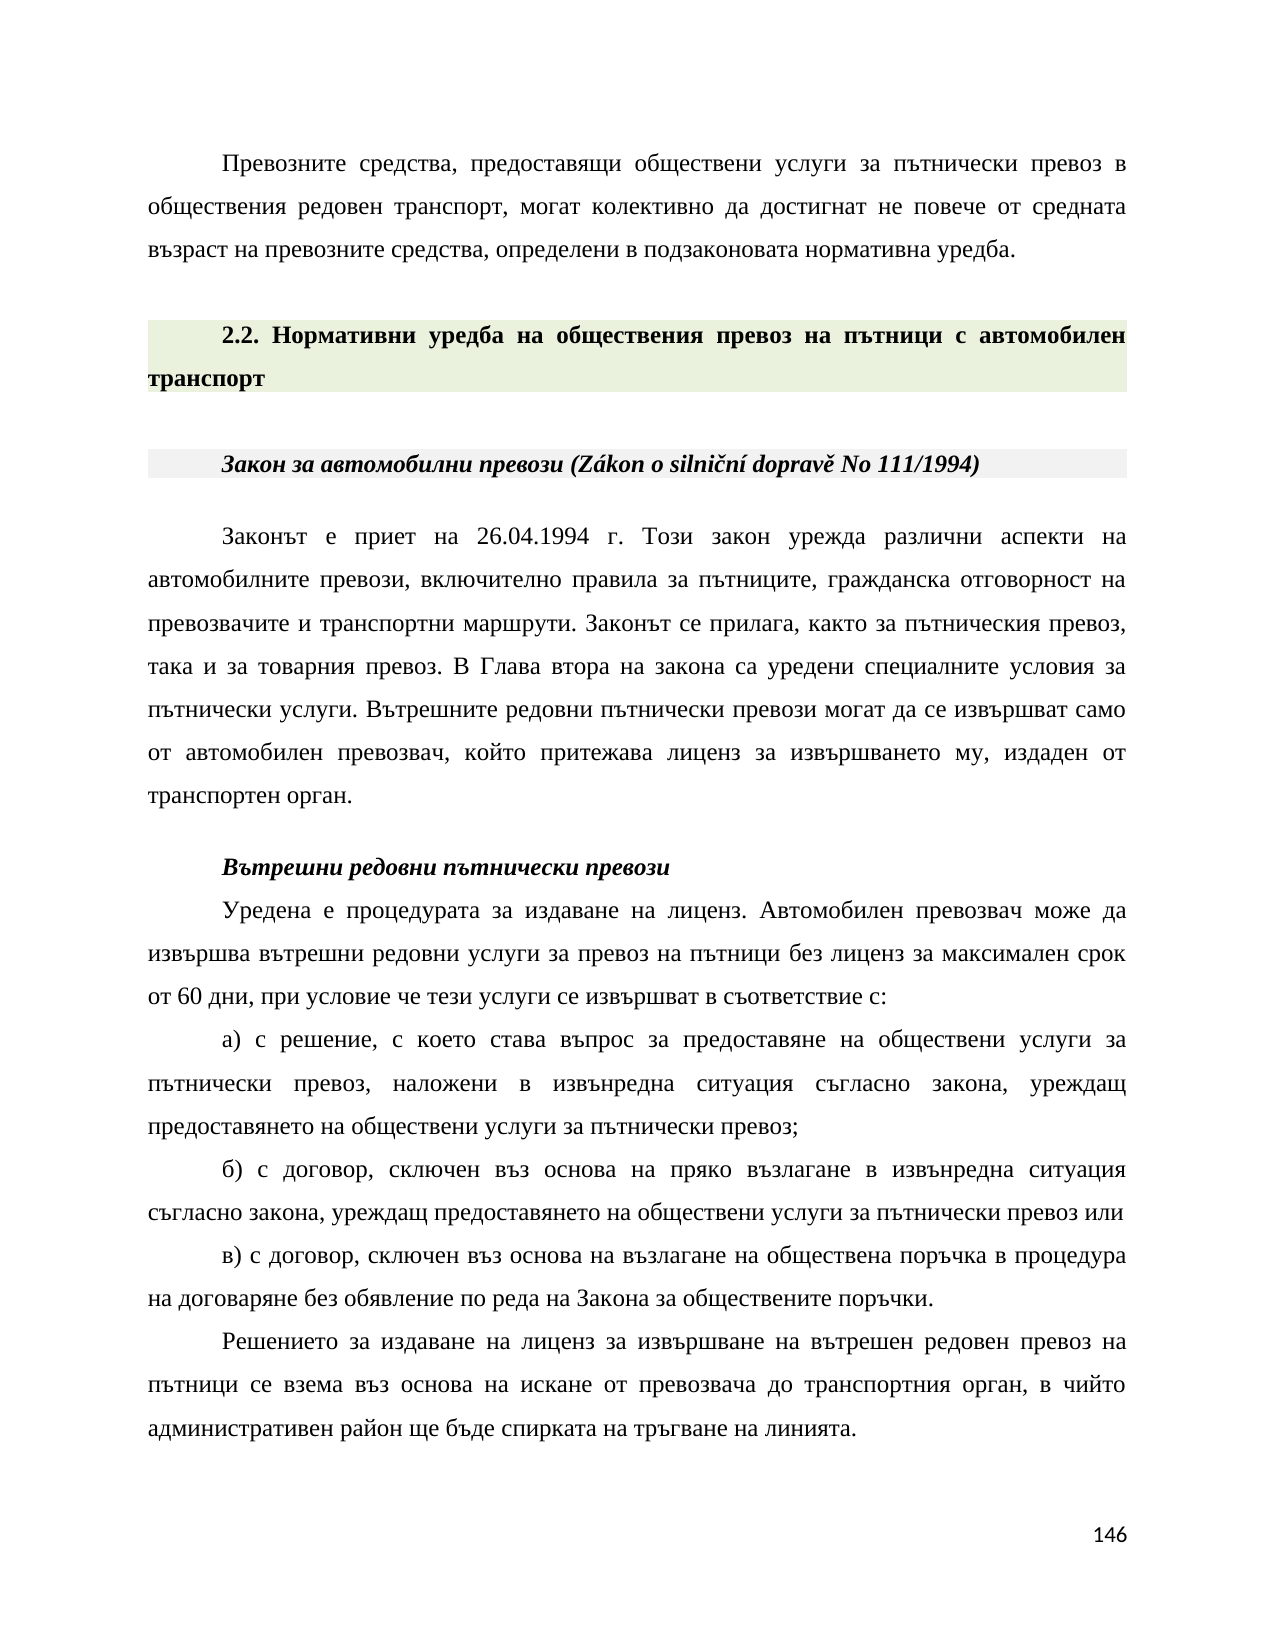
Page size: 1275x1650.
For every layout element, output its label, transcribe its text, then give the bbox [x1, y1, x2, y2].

subtitle Закон за автомобилни превози (Zákon o silniční dopravě No 111/1994) [148, 449, 1127, 478]
list a) с решение, с което става въпрос за предоставяне на обществени услуги за пътнически превоз, наложени в извънредна ситуация съгласно закона, уреждащ предоставянето на обществени услуги за пътнически превоз; [148, 1024, 1127, 1139]
list Уредена е процедурата за издаване на лиценз. Автомобилен превозвач може да извършва вътрешни редовни услуги за превоз на пътници без лиценз за максимален срок от 60 дни, при условие че тези услуги се извършват в съответствие с: [148, 895, 1127, 1010]
text Превозните средства, предоставящи обществени услуги за пътнически превоз в обществения редовен транспорт, могат колективно да достигнат не повече от средната възраст на превозните средства, определени в подзаконовата нормативна уредба. [148, 148, 1127, 263]
subtitle 2.2. Нормативни уредба на обществения превоз на пътници с автомобилен транспорт [148, 320, 1127, 392]
list Законът е приет на 26.04.1994 г. Този закон урежда различни аспекти на автомобилните превози, включително правила за пътниците, гражданска отговорност на превозвачите и транспортни маршрути. Законът се прилага, както за пътническия превоз, така и за товарния превоз. В Глава втора на закона са уредени специалните условия за пътнически услуги. Вътрешните редовни пътнически превози могат да се извършват само от автомобилен превозвач, който притежава лиценз за извършването му, издаден от транспортен орган. [148, 521, 1127, 809]
list в) с договор, сключен въз основа на възлагане на обществена поръчка в процедура на договаряне без обявление по реда на Закона за обществените поръчки. [148, 1240, 1127, 1312]
list Решението за издаване на лиценз за извършване на вътрешен редовен превоз на пътници се взема въз основа на искане от превозвача до транспортния орган, в чийто административен район ще бъде спирката на тръгване на линията. [148, 1326, 1127, 1441]
list б) с договор, сключен въз основа на пряко възлагане в извънредна ситуация съгласно закона, уреждащ предоставянето на обществени услуги за пътнически превоз или [148, 1154, 1127, 1226]
text Вътрешни редовни пътнически превози [148, 852, 1127, 881]
